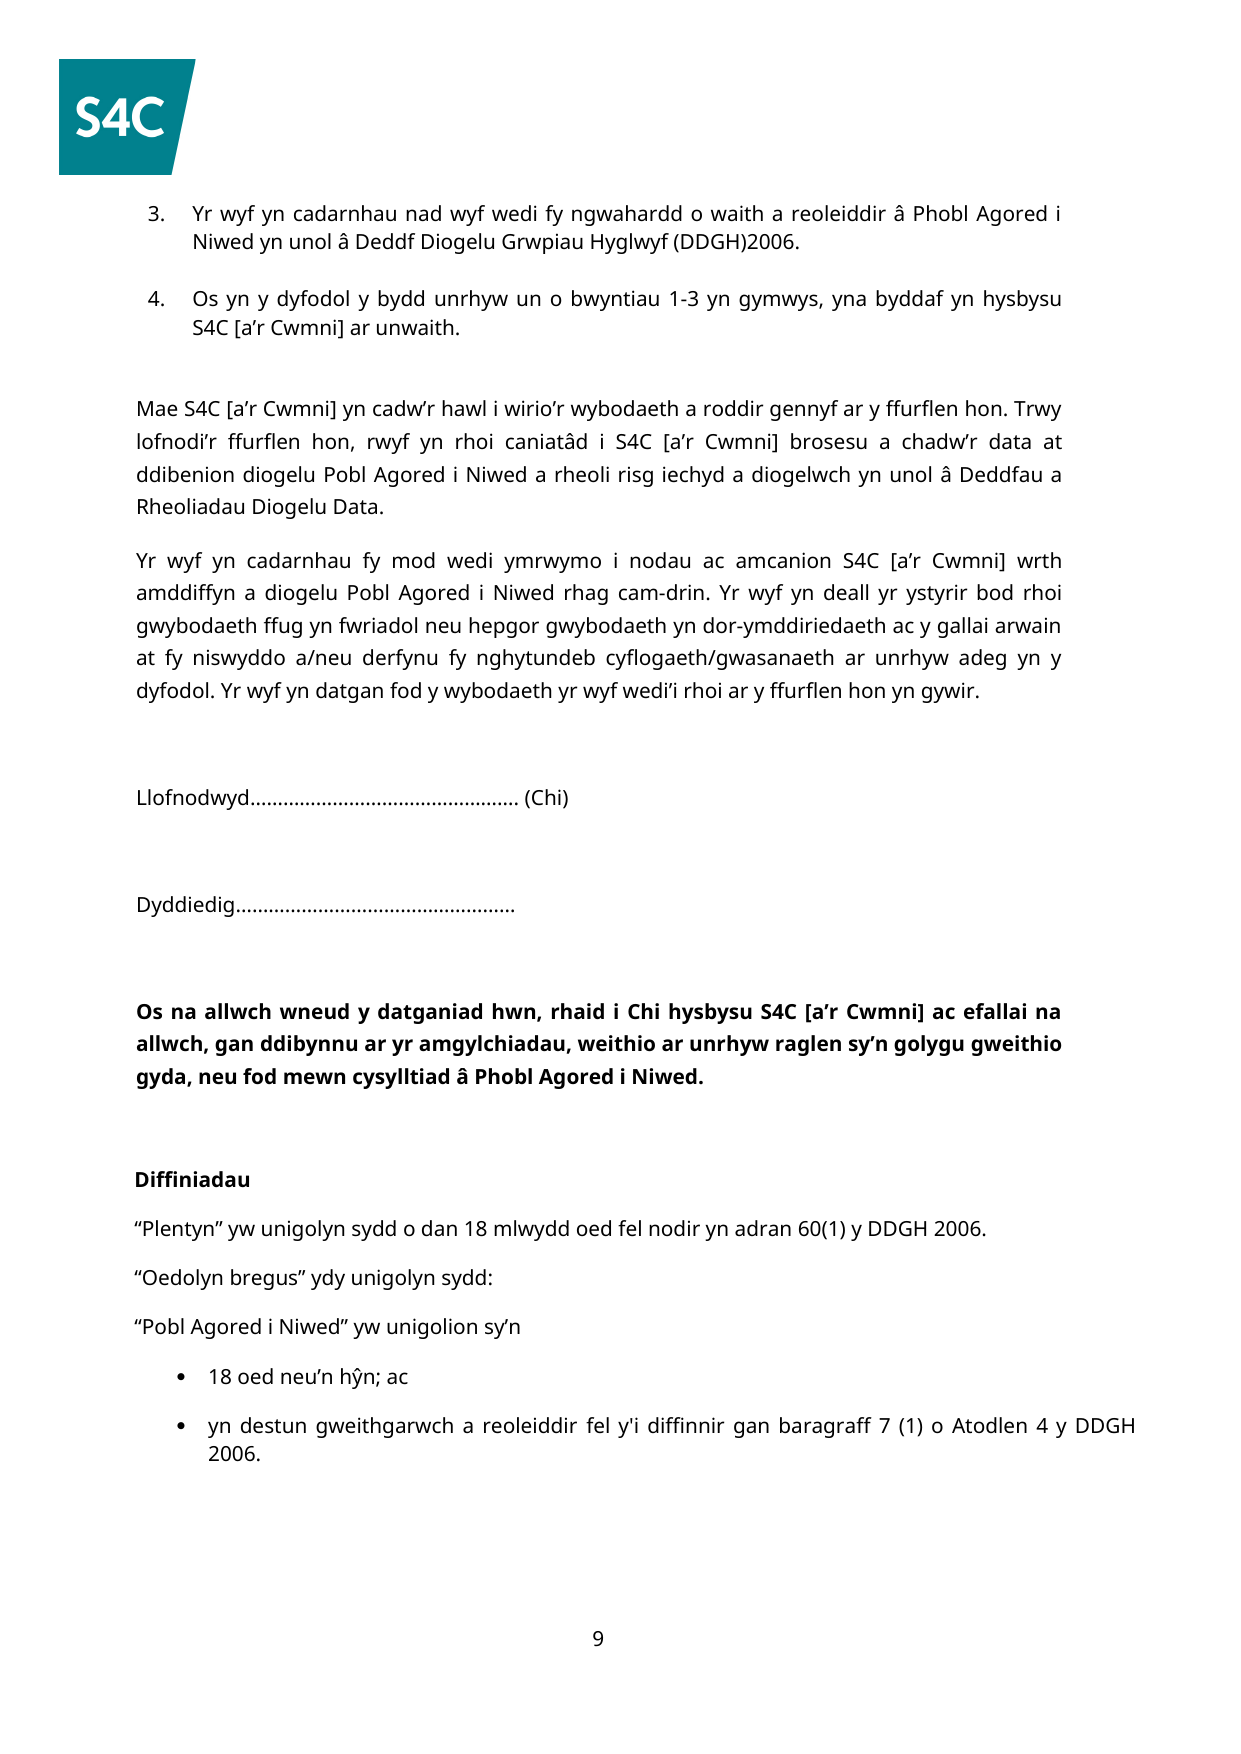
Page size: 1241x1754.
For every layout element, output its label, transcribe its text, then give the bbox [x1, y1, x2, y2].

list yn destun gweithgarwch a reoleiddir fel y'i diffinnir gan baragraff 7 (1) o Atodlen 4 y DDGH 2006. [177, 1411, 1137, 1468]
list 18 oed neu’n hŷn; ac [177, 1362, 1137, 1390]
text “Plentyn” yw unigolyn sydd o dan 18 mlwydd oed fel nodir yn adran 60(1) y DDGH 2006. [59, 1214, 1137, 1242]
text “Pobl Agored i Niwed” yw unigolion sy’n [59, 1312, 1137, 1341]
text Yr wyf yn cadarnhau fy mod wedi ymrwymo i nodau ac amcanion S4C [a’r Cwmni] wrth amddiffyn a diogelu Pobl Agored i Niwed rhag cam-drin. Yr wyf yn deall yr ystyrir bod rhoi gwybodaeth ffug yn fwriadol neu hepgor gwybodaeth yn dor-ymddiriedaeth ac y gallai arwain at fy niswyddo a/neu derfynu fy nghytundeb cyflogaeth/gwasanaeth ar unrhyw adeg yn y dyfodol. Yr wyf yn datgan fod y wybodaeth yr wyf wedi’i rhoi ar y ffurflen hon yn gywir. [136, 546, 1063, 704]
text Os na allwch wneud y datganiad hwn, rhaid i Chi hysbysu S4C [a’r Cwmni] ac efallai na allwch, gan ddibynnu ar yr amgylchiadau, weithio ar unrhyw raglen sy’n golygu gweithio gyda, neu fod mewn cysylltiad â Phobl Agored i Niwed. [136, 997, 1063, 1090]
text “Oedolyn bregus” ydy unigolyn sydd: [59, 1263, 1137, 1292]
list Os yn y dyfodol y bydd unrhyw un o bwyntiau 1-3 yn gymwys, yna byddaf yn hysbysu S4C [a’r Cwmni] ar unwaith. [148, 284, 1063, 341]
text Llofnodwyd…………………………………………. (Chi) [136, 783, 1063, 811]
text Diffiniadau [59, 1165, 1137, 1193]
text Mae S4C [a’r Cwmni] yn cadw’r hawl i wirio’r wybodaeth a roddir gennyf ar y ffurflen hon. Trwy lofnodi’r ffurflen hon, rwyf yn rhoi caniatâd i S4C [a’r Cwmni] brosesu a chadw’r data at ddibenion diogelu Pobl Agored i Niwed a rheoli risg iechyd a diogelwch yn unol â Deddfau a Rheoliadau Diogelu Data. [136, 394, 1063, 521]
text Dyddiedig…………………………………………… [136, 890, 1063, 918]
list Yr wyf yn cadarnhau nad wyf wedi fy ngwahardd o waith a reoleiddir â Phobl Agored i Niwed yn unol â Deddf Diogelu Grwpiau Hyglwyf (DDGH)2006. [148, 199, 1063, 256]
picture [59, 59, 196, 175]
